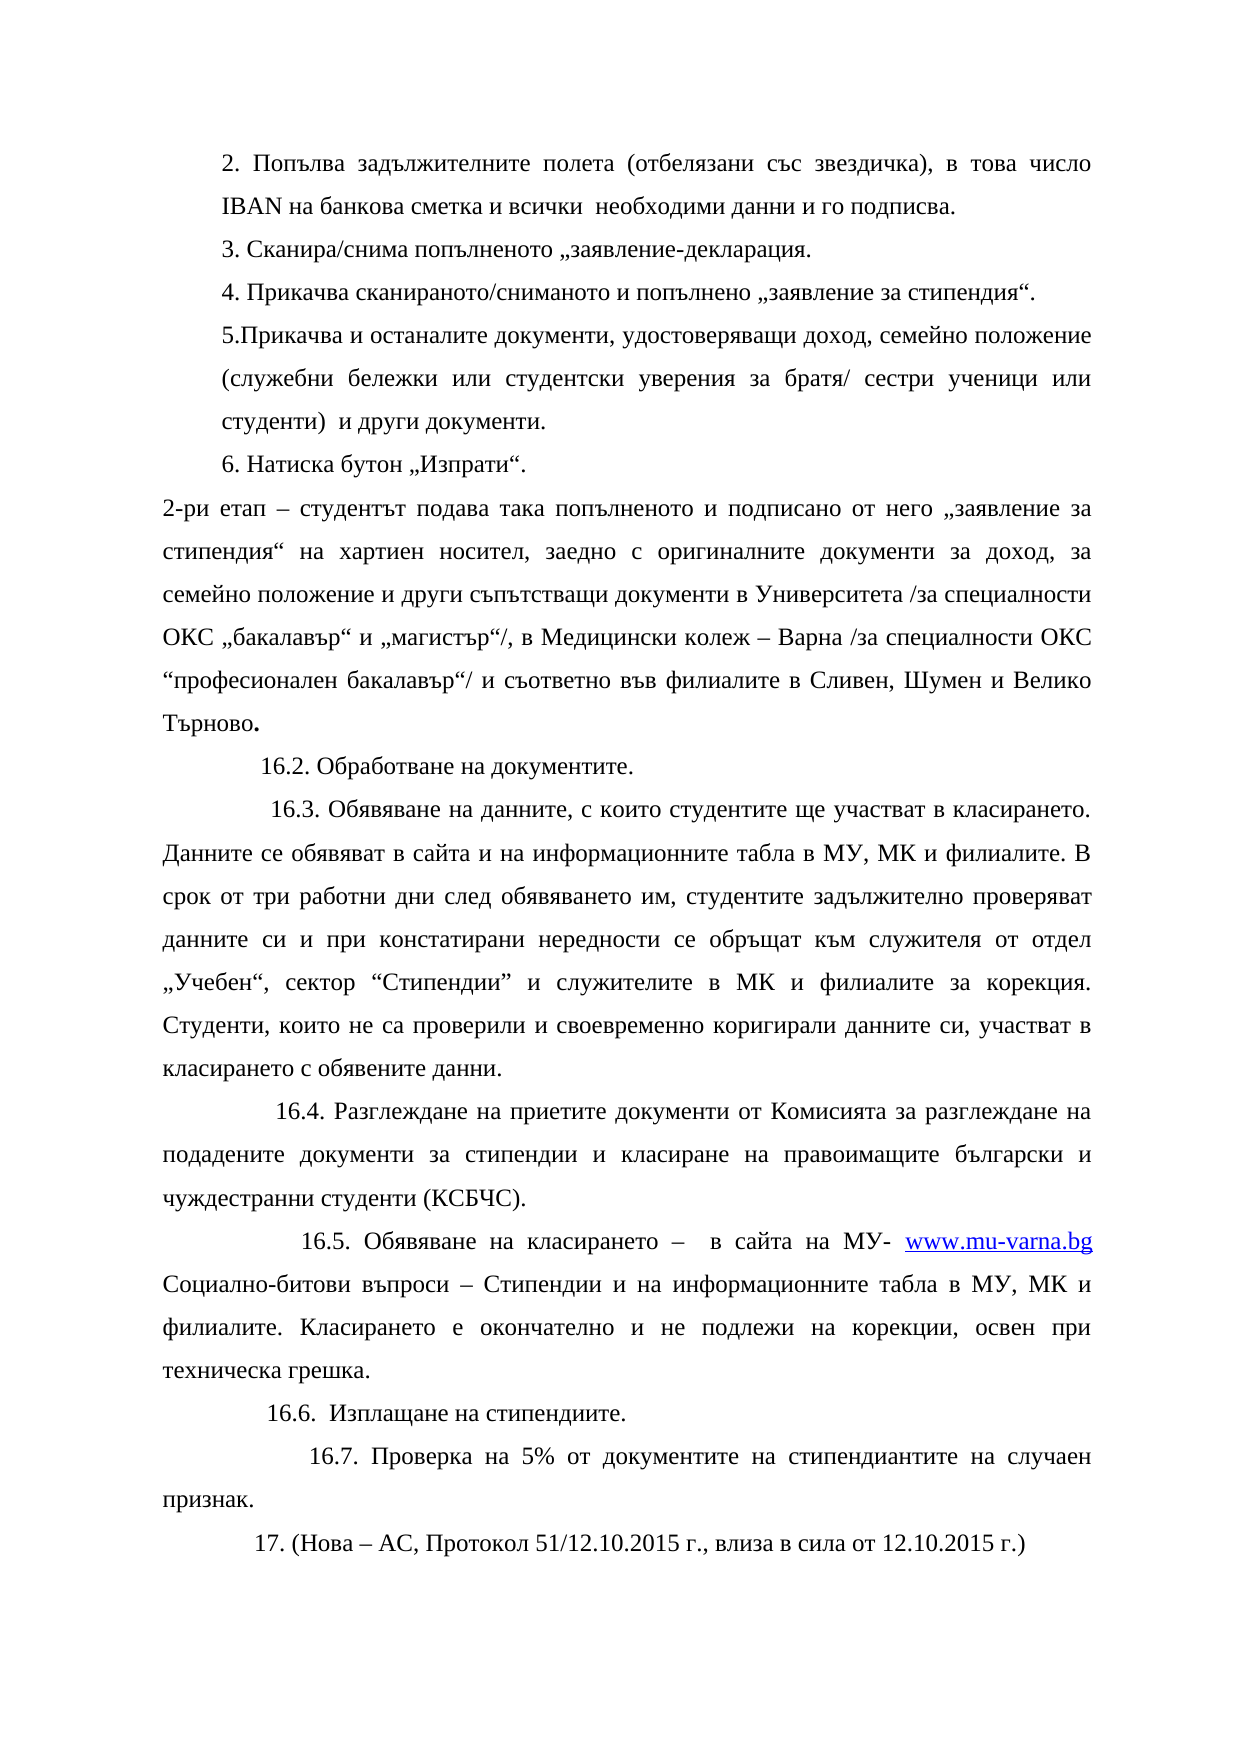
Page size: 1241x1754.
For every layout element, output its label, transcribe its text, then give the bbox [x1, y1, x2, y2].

list 2. Попълва задължителните полета (отбелязани със звездичка), в това число IBAN на банкова сметка и всички необходими данни и го подписва. [221, 148, 1093, 219]
text 16.5. Обявяване на класирането – в сайта на МУ- www.mu-varna.bg Социално-битови въпроси – Стипендии и на информационните табла в МУ, МК и филиалите. Класирането е окончателно и не подлежи на корекции, освен при техническа грешка. [162, 1226, 1093, 1384]
list 4. Прикачва сканираното/сниманото и попълнено „заявление за стипендия“. [221, 277, 1093, 306]
list 6. Натиска бутон „Изпрати“. [221, 449, 1093, 478]
list 3. Сканира/снима попълненото „заявление-декларация. [221, 234, 1093, 263]
text 16.2. Обработване на документите. [162, 751, 1093, 780]
text 16.6. Изплащане на стипендиите. [162, 1398, 1093, 1427]
text 2-ри етап – студентът подава така попълненото и подписано от него „заявление за стипендия“ на хартиен носител, заедно с оригиналните документи за доход, за семейно положение и други съпътстващи документи в Университета /за специалности ОКС „бакалавър“ и „магистър“/, в Медицински колеж – Варна /за специалности ОКС “професионален бакалавър“/ и съответно във филиалите в Сливен, Шумен и Велико Търново. [162, 493, 1093, 737]
text 17. (Нова – АС, Протокол 51/12.10.2015 г., влиза в сила от 12.10.2015 г.) [221, 1528, 1093, 1556]
text 16.7. Проверка на 5% от документите на стипендиантите на случаен признак. [162, 1441, 1093, 1513]
text 16.4. Разглеждане на приетите документи от Комисията за разглеждане на подадените документи за стипендии и класиране на правоимащите български и чуждестранни студенти (КСБЧС). [162, 1096, 1093, 1211]
list 5.Прикачва и останалите документи, удостоверяващи доход, семейно положение (служебни бележки или студентски уверения за братя/ сестри ученици или студенти) и други документи. [221, 320, 1093, 435]
text 16.3. Обявяване на данните, с които студентите ще участват в класирането. Данните се обявяват в сайта и на информационните табла в МУ, МК и филиалите. В срок от три работни дни след обявяването им, студентите задължително проверяват данните си и при констатирани нередности се обръщат към служителя от отдел „Учебен“, сектор “Стипендии” и служителите в МК и филиалите за корекция. Студенти, които не са проверили и своевременно коригирали данните си, участват в класирането с обявените данни. [162, 794, 1093, 1082]
